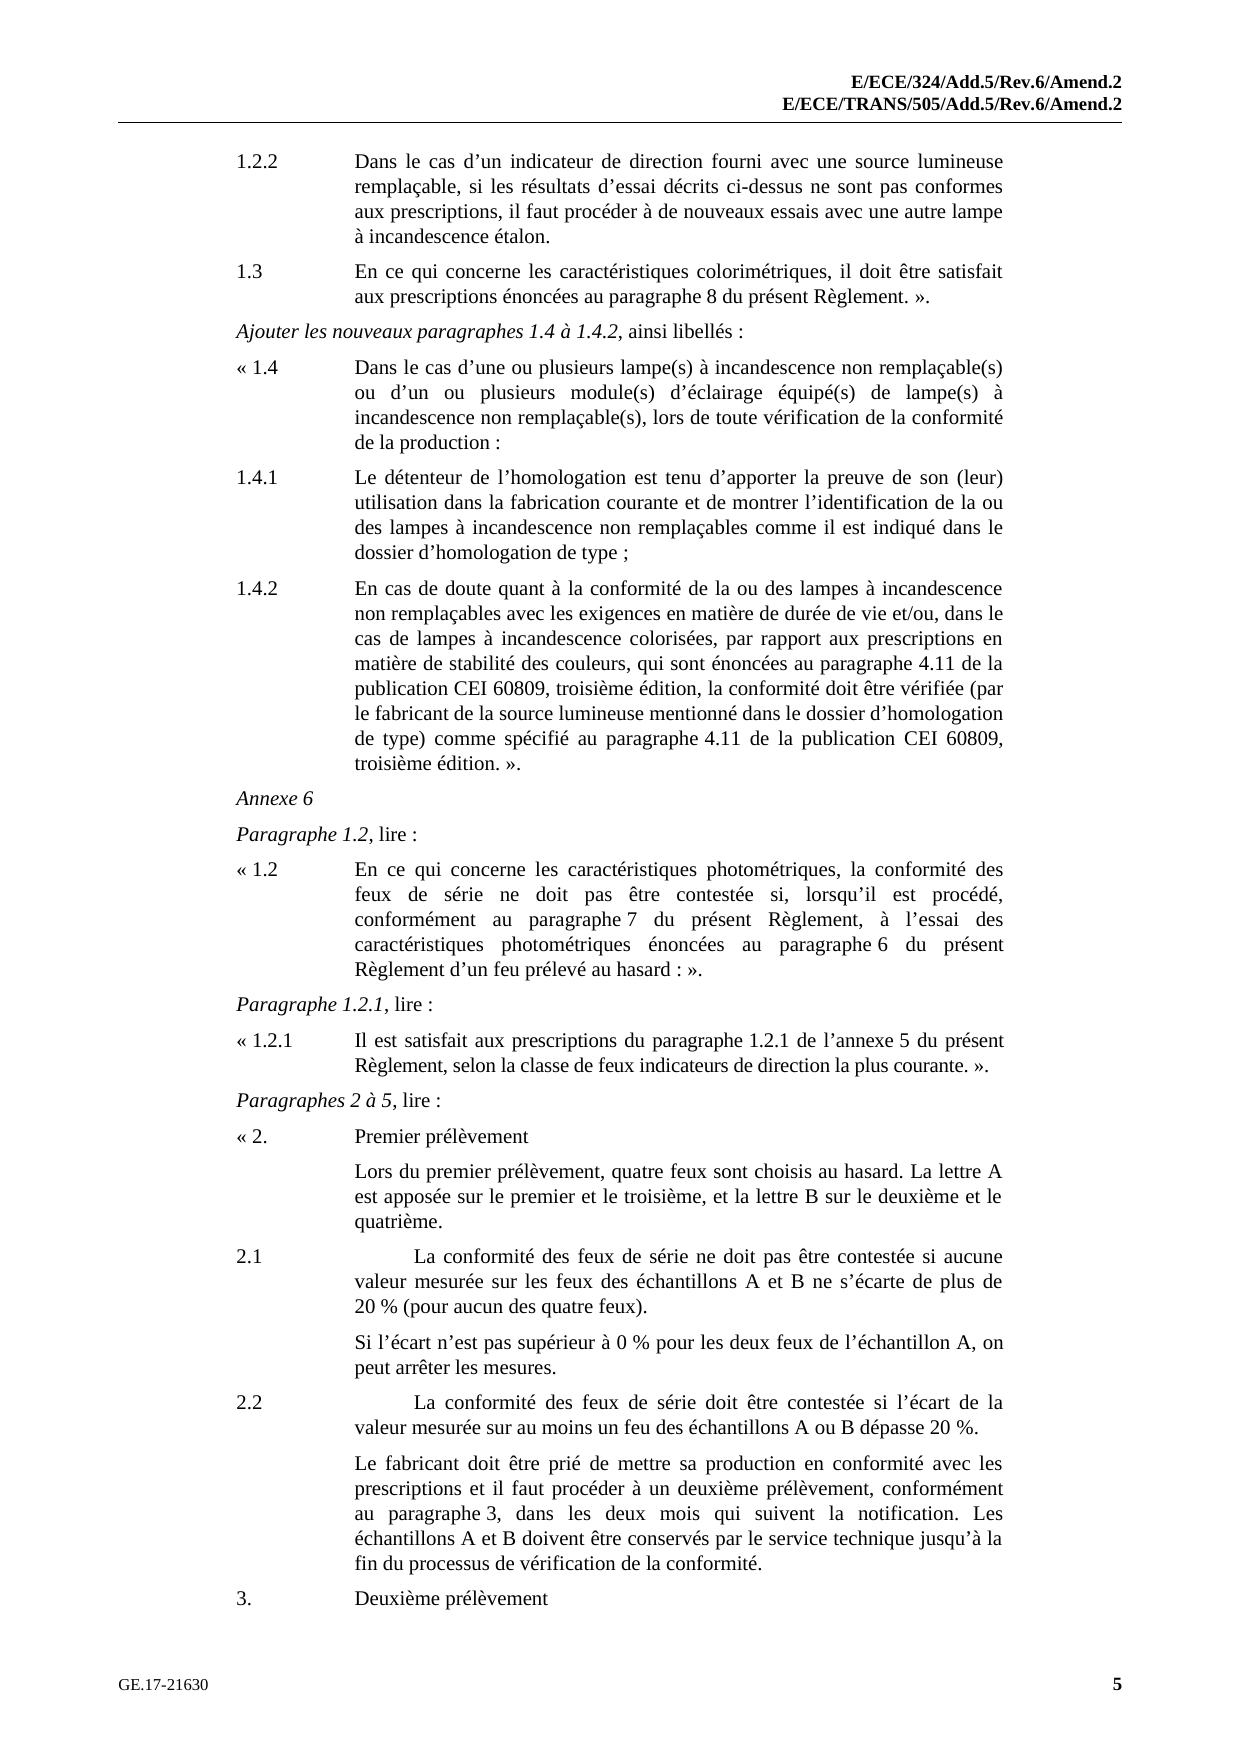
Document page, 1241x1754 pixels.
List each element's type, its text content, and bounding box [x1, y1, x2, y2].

text Le fabricant doit être prié de mettre sa production en conformité avec les prescriptions et il faut procéder à un deuxième prélèvement, conformément au paragraphe 3, dans les deux mois qui suivent la notification. Les échantillons A et B doivent être conservés par le service technique jusqu’à la fin du processus de vérification de la conformité. [354, 1450, 1004, 1575]
text Lors du premier prélèvement, quatre feux sont choisis au hasard. La lettre A est apposée sur le premier et le troisième, et la lettre B sur le deuxième et le quatrième. [354, 1158, 1004, 1233]
text 1.4.2 En cas de doute quant à la conformité de la ou des lampes à incandescence non remplaçables avec les exigences en matière de durée de vie et/ou, dans le cas de lampes à incandescence colorisées, par rapport aux prescriptions en matière de stabilité des couleurs, qui sont énoncées au paragraphe 4.11 de la publication CEI 60809, troisième édition, la conformité doit être vérifiée (par le fabricant de la source lumineuse mentionné dans le dossier d’homologation de type) comme spécifié au paragraphe 4.11 de la publication CEI 60809, troisième édition. ». [236, 575, 1004, 775]
text Annexe 6 [236, 785, 1004, 810]
text Paragraphe 1.2, lire : [236, 821, 1004, 846]
text 2.1 La conformité des feux de série ne doit pas être contestée si aucune valeur mesurée sur les feux des échantillons A et B ne s’écarte de plus de 20 % (pour aucun des quatre feux). [236, 1243, 1004, 1318]
text « 1.4 Dans le cas d’une ou plusieurs lampe(s) à incandescence non remplaçable(s) ou d’un ou plusieurs module(s) d’éclairage équipé(s) de lampe(s) à incandescence non remplaçable(s), lors de toute vérification de la conformité de la production : [236, 354, 1004, 454]
text « 2. Premier prélèvement [236, 1123, 1004, 1148]
text 1.3 En ce qui concerne les caractéristiques colorimétriques, il doit être satisfait aux prescriptions énoncées au paragraphe 8 du présent Règlement. ». [236, 258, 1004, 308]
text 1.2.2 Dans le cas d’un indicateur de direction fourni avec une source lumineuse remplaçable, si les résultats d’essai décrits ci-dessus ne sont pas conformes aux prescriptions, il faut procéder à de nouveaux essais avec une autre lampe à incandescence étalon. [236, 148, 1004, 248]
text Ajouter les nouveaux paragraphes 1.4 à 1.4.2, ainsi libellés : [236, 318, 1004, 343]
text 1.4.1 Le détenteur de l’homologation est tenu d’apporter la preuve de son (leur) utilisation dans la fabrication courante et de montrer l’identification de la ou des lampes à incandescence non remplaçables comme il est indiqué dans le dossier d’homologation de type ; [236, 464, 1004, 564]
text Si l’écart n’est pas supérieur à 0 % pour les deux feux de l’échantillon A, on peut arrêter les mesures. [354, 1329, 1004, 1379]
text « 1.2.1 Il est satisfait aux prescriptions du paragraphe 1.2.1 de l’annexe 5 du présent Règlement, selon la classe de feux indicateurs de direction la plus courante. ». [236, 1027, 1004, 1077]
text 2.2 La conformité des feux de série doit être contestée si l’écart de la valeur mesurée sur au moins un feu des échantillons A ou B dépasse 20 %. [236, 1389, 1004, 1439]
text Paragraphe 1.2.1, lire : [236, 991, 1004, 1016]
text 3. Deuxième prélèvement [236, 1585, 1004, 1610]
text Paragraphes 2 à 5, lire : [236, 1087, 1004, 1112]
text « 1.2 En ce qui concerne les caractéristiques photométriques, la conformité des feux de série ne doit pas être contestée si, lorsqu’il est procédé, conformément au paragraphe 7 du présent Règlement, à l’essai des caractéristiques photométriques énoncées au paragraphe 6 du présent Règlement d’un feu prélevé au hasard : ». [236, 856, 1004, 981]
